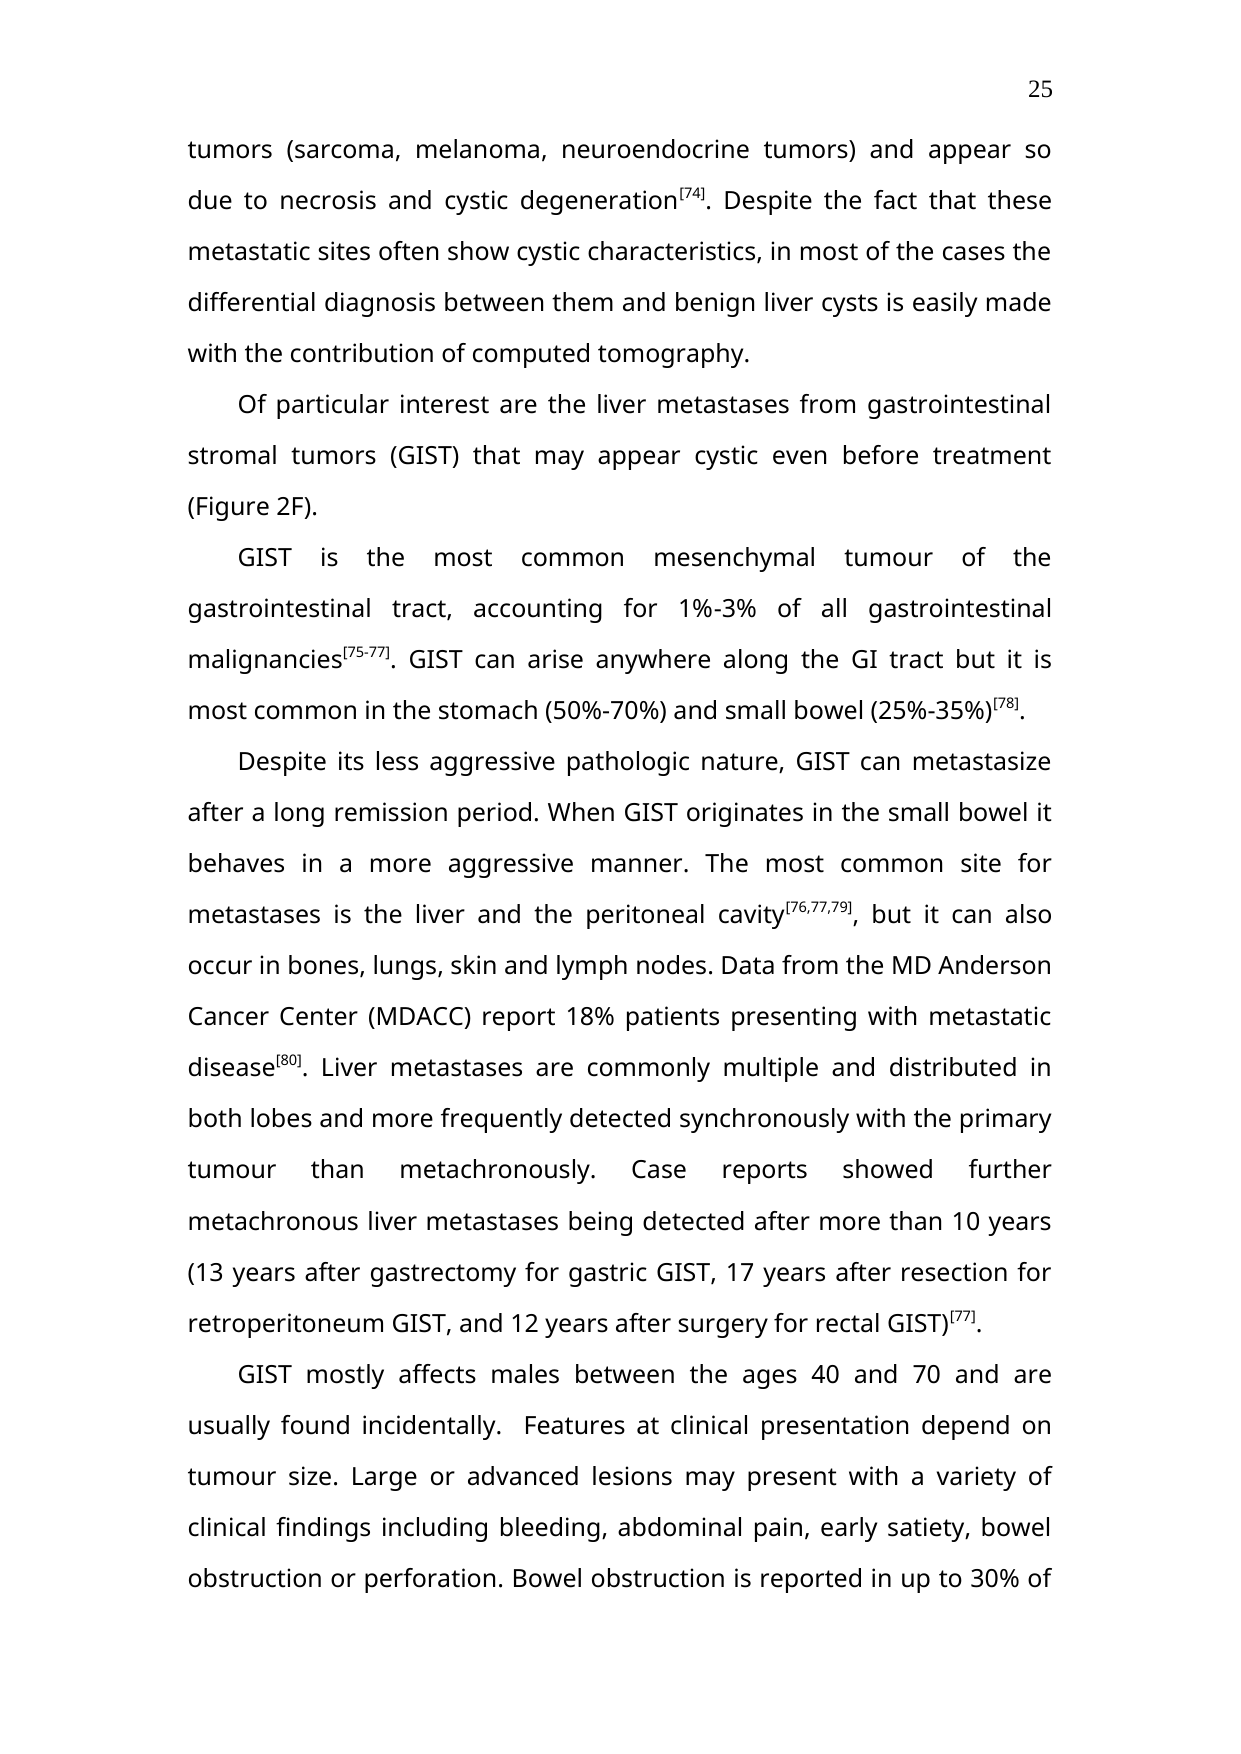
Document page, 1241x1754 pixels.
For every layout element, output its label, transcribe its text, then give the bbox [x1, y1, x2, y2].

text Despite its less aggressive pathologic nature, GIST can metastasize after a long remission period. When GIST originates in the small bowel it behaves in a more aggressive manner. The most common site for metastases is the liver and the peritoneal cavity[76,77,79], but it can also occur in bones, lungs, skin and lymph nodes. Data from the MD Anderson Cancer Center (MDACC) report 18% patients presenting with metastatic disease[80]. Liver metastases are commonly multiple and distributed in both lobes and more frequently detected synchronously with the primary tumour than metachronously. Case reports showed further metachronous liver metastases being detected after more than 10 years (13 years after gastrectomy for gastric GIST, 17 years after resection for retroperitoneum GIST, and 12 years after surgery for rectal GIST)[77]. [187, 744, 1053, 1339]
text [187, 1356, 1053, 1594]
text GIST is the most common mesenchymal tumour of the gastrointestinal tract, accounting for 1%-3% of all gastrointestinal malignancies[75-77]. GIST can arise anywhere along the GI tract but it is most common in the stomach (50%-70%) and small bowel (25%-35%)[78]. [187, 539, 1053, 727]
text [187, 131, 1053, 369]
text Of particular interest are the liver metastases from gastrointestinal stromal tumors (GIST) that may appear cystic even before treatment (Figure 2F). [187, 386, 1053, 523]
